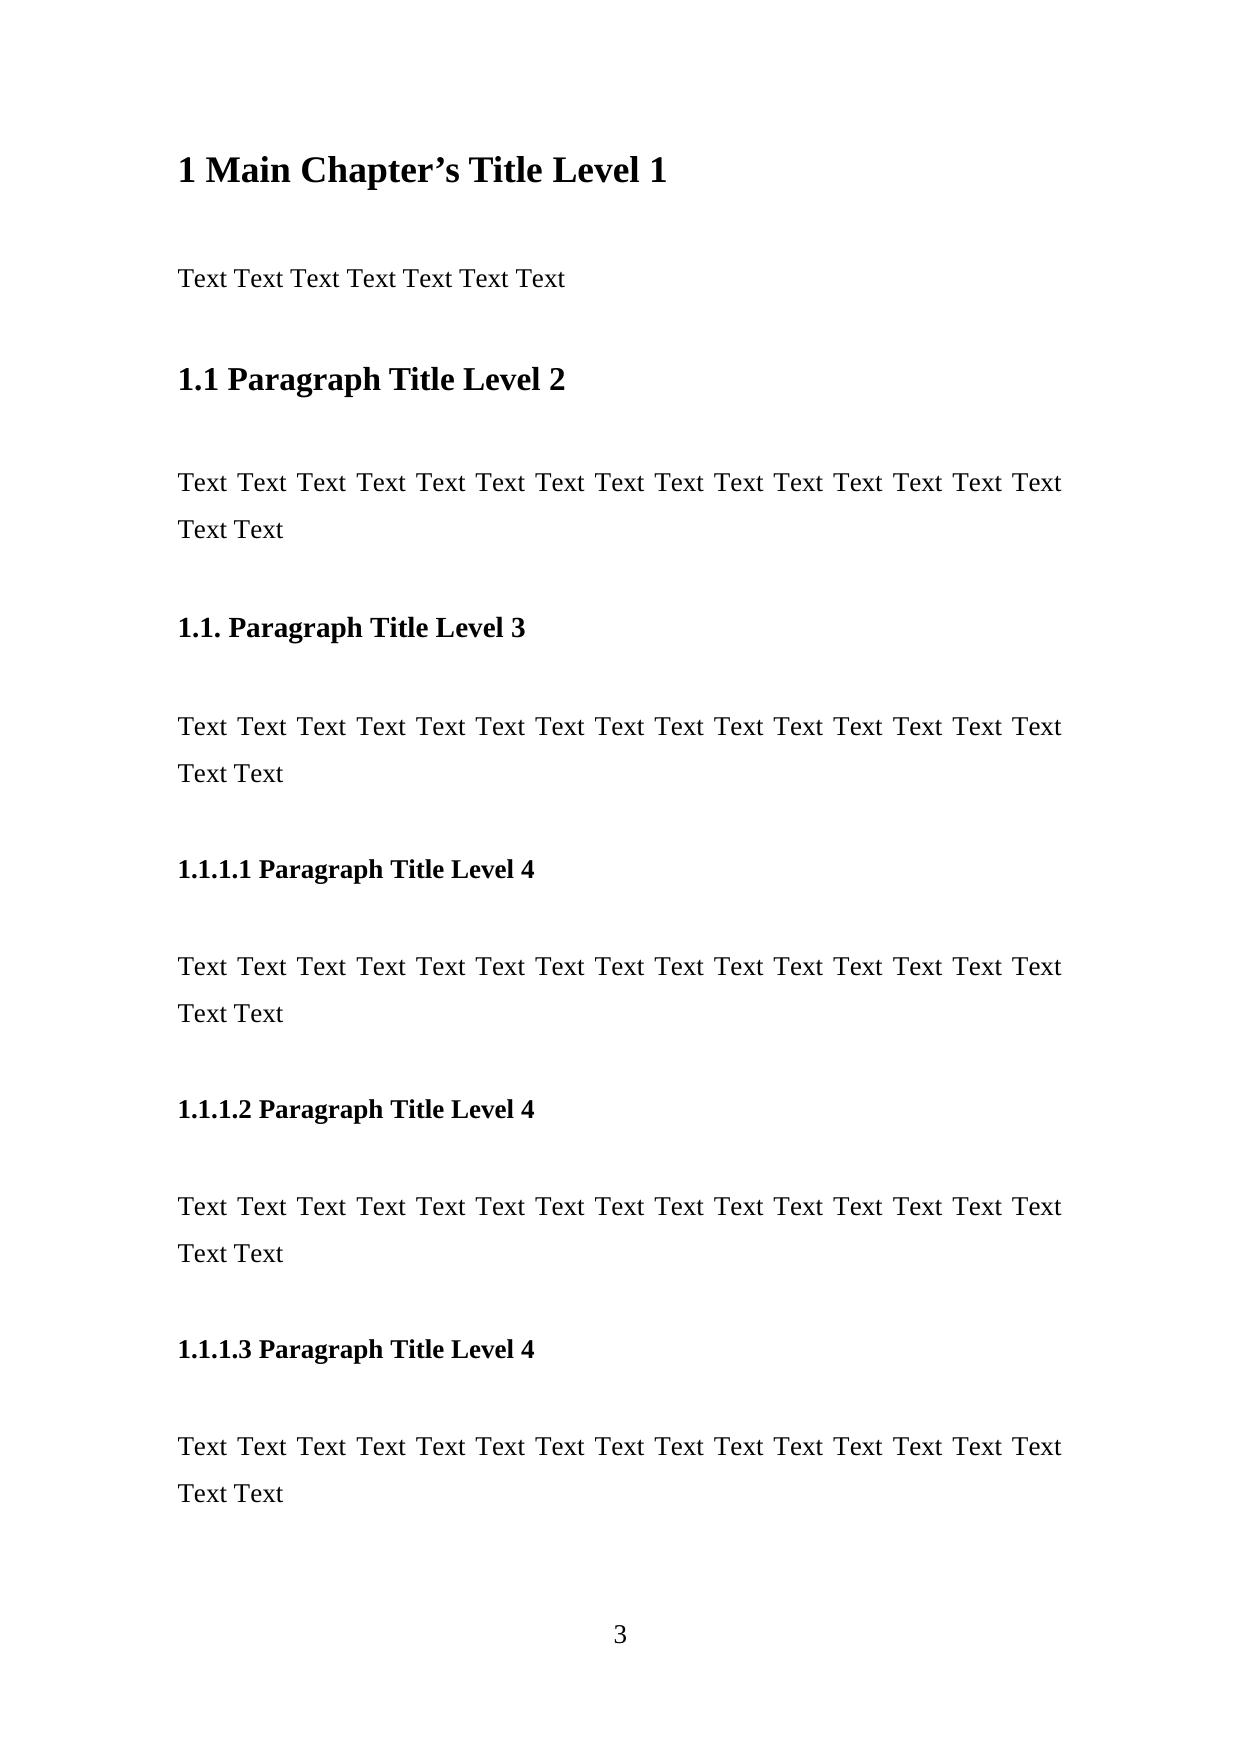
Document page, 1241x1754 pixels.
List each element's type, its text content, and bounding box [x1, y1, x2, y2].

text Text Text Text Text Text Text Text [177, 262, 1063, 293]
subtitle 1.1 Paragraph Title Level 2 [177, 359, 1063, 397]
subtitle 1.1.1.2 Paragraph Title Level 4 [177, 1093, 1063, 1125]
text Text Text Text Text Text Text Text Text Text Text Text Text Text Text Text Text Text [177, 950, 1063, 1028]
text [177, 1190, 1063, 1268]
text Text Text Text Text Text Text Text Text Text Text Text Text Text Text Text Text Text [177, 710, 1063, 788]
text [177, 1430, 1063, 1508]
text Text Text Text Text Text Text Text Text Text Text Text Text Text Text Text Text Text [177, 467, 1063, 544]
subtitle 1 Main Chapter’s Title Level 1 [177, 148, 1063, 191]
subtitle 1.1. Paragraph Title Level 3 [177, 610, 1063, 643]
subtitle 1.1.1.3 Paragraph Title Level 4 [177, 1333, 1063, 1365]
subtitle 1.1.1.1 Paragraph Title Level 4 [177, 853, 1063, 885]
